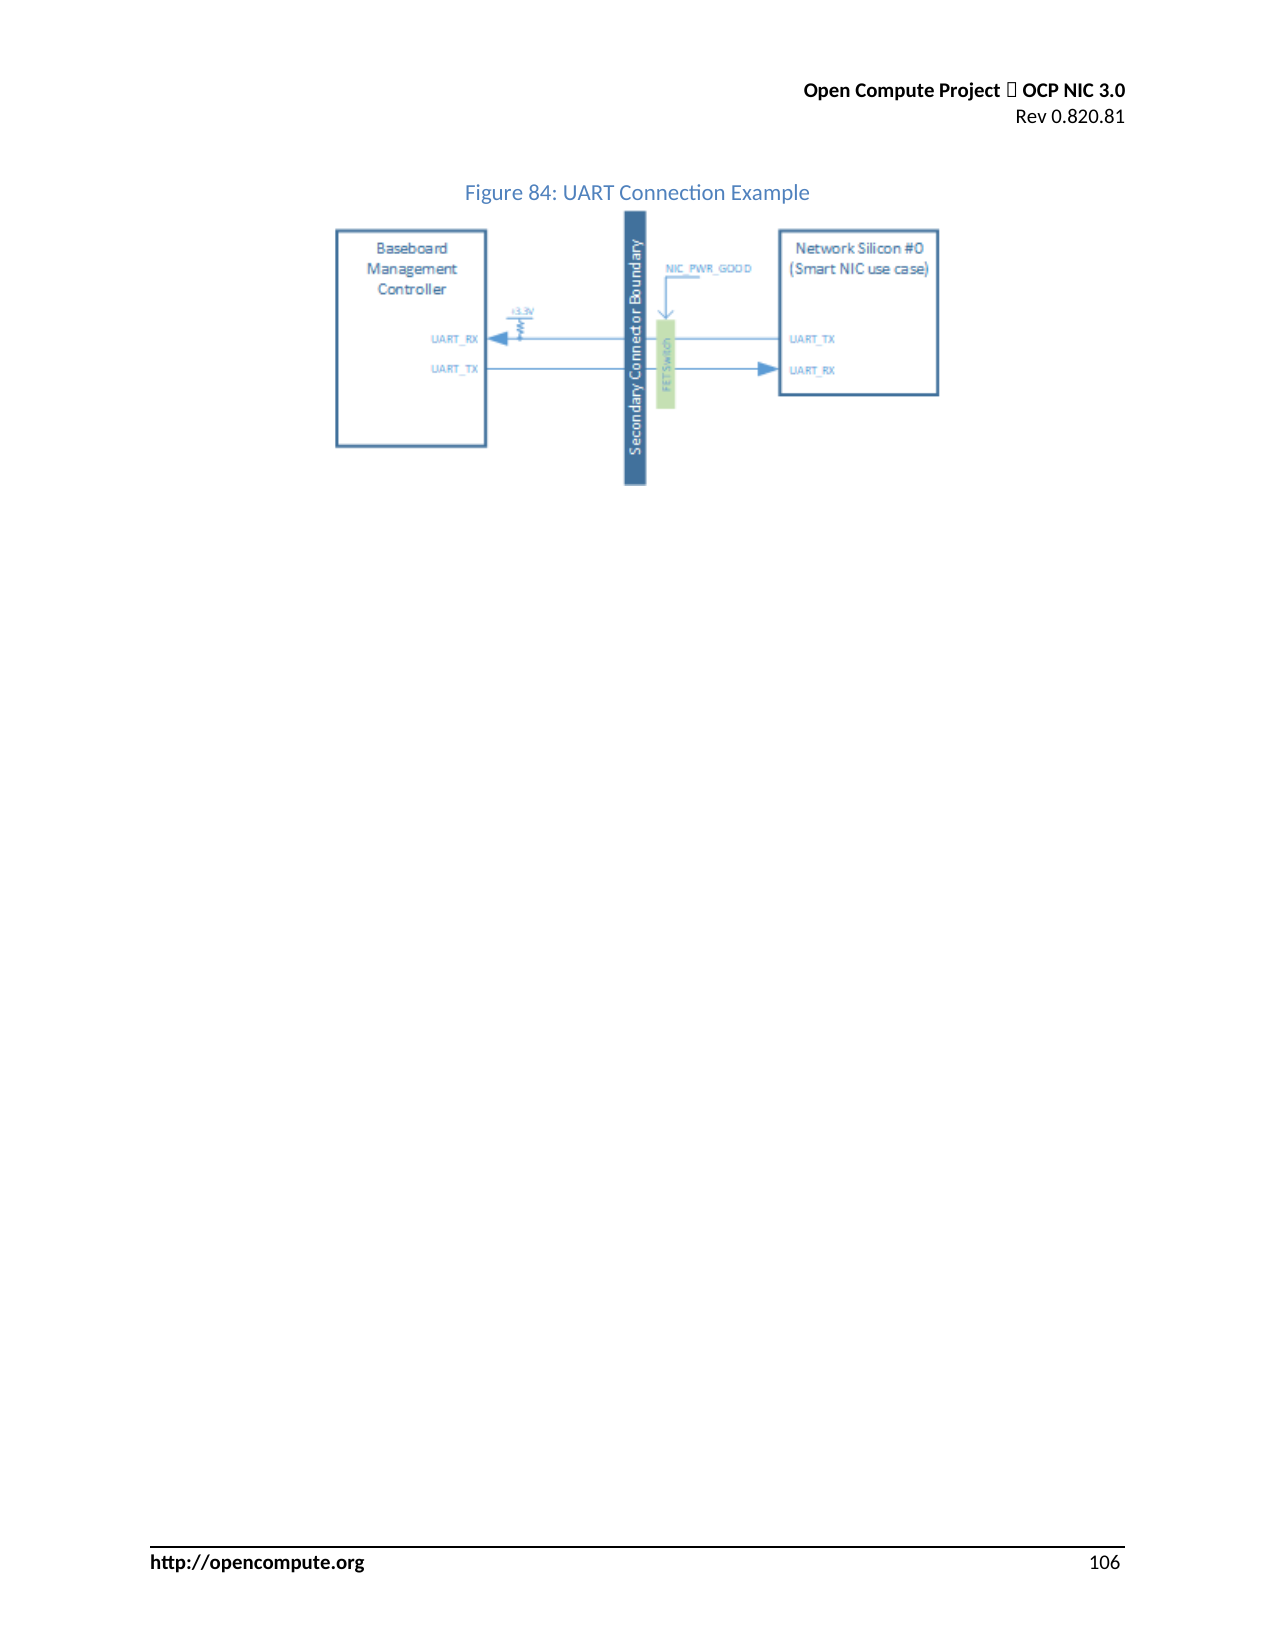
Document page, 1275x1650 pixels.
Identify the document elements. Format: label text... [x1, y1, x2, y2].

text Figure 84: UART Connection Example [150, 178, 1125, 206]
picture [334, 210, 941, 486]
